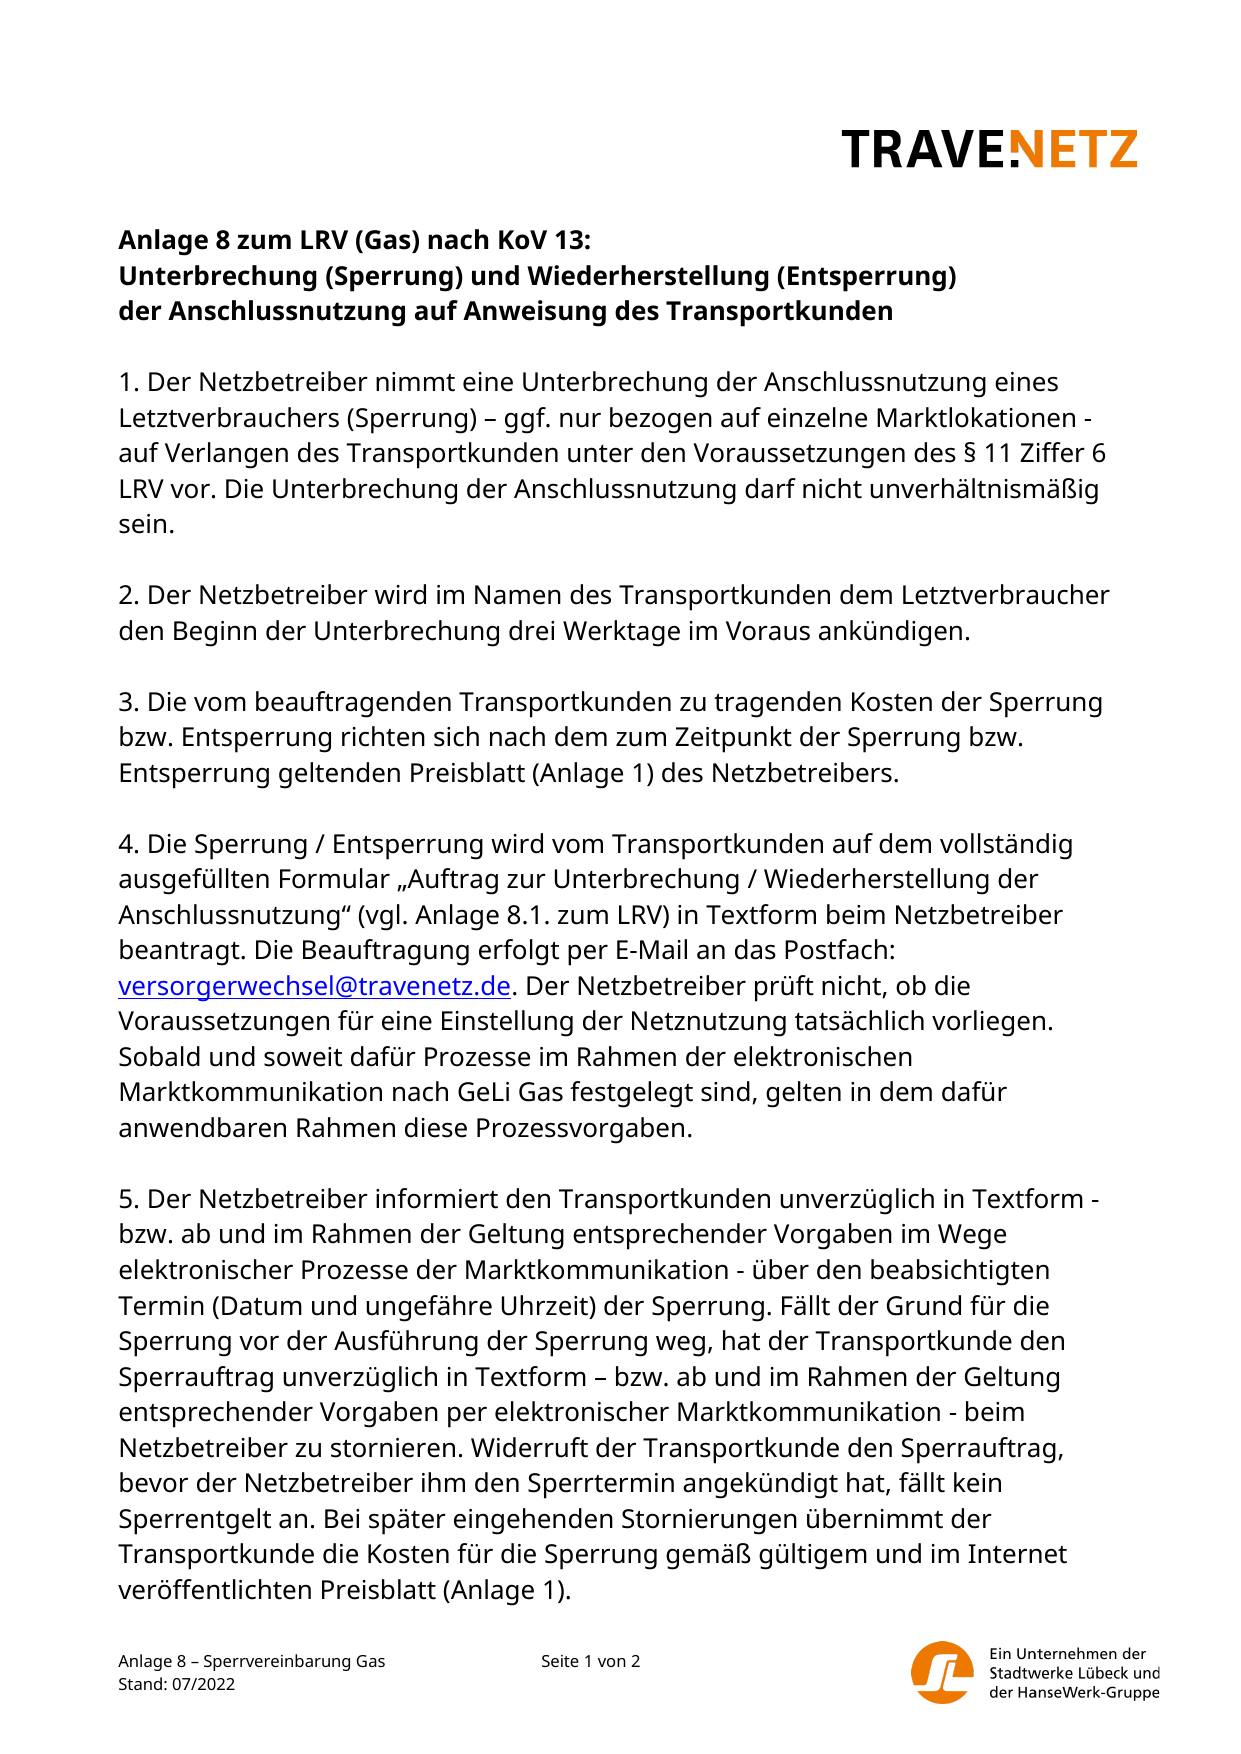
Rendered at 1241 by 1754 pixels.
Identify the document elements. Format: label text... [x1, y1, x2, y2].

text der Anschlussnutzung auf Anweisung des Transportkunden [118, 293, 1137, 328]
picture [841, 130, 1138, 168]
picture [911, 1641, 1160, 1704]
text 3. Die vom beauftragenden Transportkunden zu tragenden Kosten der Sperrung bzw. Entsperrung richten sich nach dem zum Zeitpunkt der Sperrung bzw. Entsperrung geltenden Preisblatt (Anlage 1) des Netzbetreibers. [118, 683, 1137, 790]
text 2. Der Netzbetreiber wird im Namen des Transportkunden dem Letztverbraucher den Beginn der Unterbrechung drei Werktage im Voraus ankündigen. [118, 577, 1137, 648]
text Unterbrechung (Sperrung) und Wiederherstellung (Entsperrung) [118, 257, 1137, 293]
text 5. Der Netzbetreiber informiert den Transportkunden unverzüglich in Textform - bzw. ab und im Rahmen der Geltung entsprechender Vorgaben im Wege elektronischer Prozesse der Marktkommunikation - über den beabsichtigten Termin (Datum und ungefähre Uhrzeit) der Sperrung. Fällt der Grund für die Sperrung vor der Ausführung der Sperrung weg, hat der Transportkunde den Sperrauftrag unverzüglich in Textform – bzw. ab und im Rahmen der Geltung entsprechender Vorgaben per elektronischer Marktkommunikation - beim Netzbetreiber zu stornieren. Widerruft der Transportkunde den Sperrauftrag, bevor der Netzbetreiber ihm den Sperrtermin angekündigt hat, fällt kein Sperrentgelt an. Bei später eingehenden Stornierungen übernimmt der Transportkunde die Kosten für die Sperrung gemäß gültigem und im Internet veröffentlichten Preisblatt (Anlage 1). [118, 1181, 1137, 1607]
text Anlage 8 zum LRV (Gas) nach KoV 13: [118, 222, 1137, 257]
text 4. Die Sperrung / Entsperrung wird vom Transportkunden auf dem vollständig ausgefüllten Formular „Auftrag zur Unterbrechung / Wiederherstellung der Anschlussnutzung“ (vgl. Anlage 8.1. zum LRV) in Textform beim Netzbetreiber beantragt. Die Beauftragung erfolgt per E-Mail an das Postfach: versorgerwechsel@travenetz.de. Der Netzbetreiber prüft nicht, ob die Voraussetzungen für eine Einstellung der Netznutzung tatsächlich vorliegen. Sobald und soweit dafür Prozesse im Rahmen der elektronischen Marktkommunikation nach GeLi Gas festgelegt sind, gelten in dem dafür anwendbaren Rahmen diese Prozessvorgaben. [118, 825, 1137, 1145]
text 1. Der Netzbetreiber nimmt eine Unterbrechung der Anschlussnutzung eines Letztverbrauchers (Sperrung) – ggf. nur bezogen auf einzelne Marktlokationen - auf Verlangen des Transportkunden unter den Voraussetzungen des § 11 Ziffer 6 LRV vor. Die Unterbrechung der Anschlussnutzung darf nicht unverhältnismäßig sein. [118, 364, 1137, 541]
